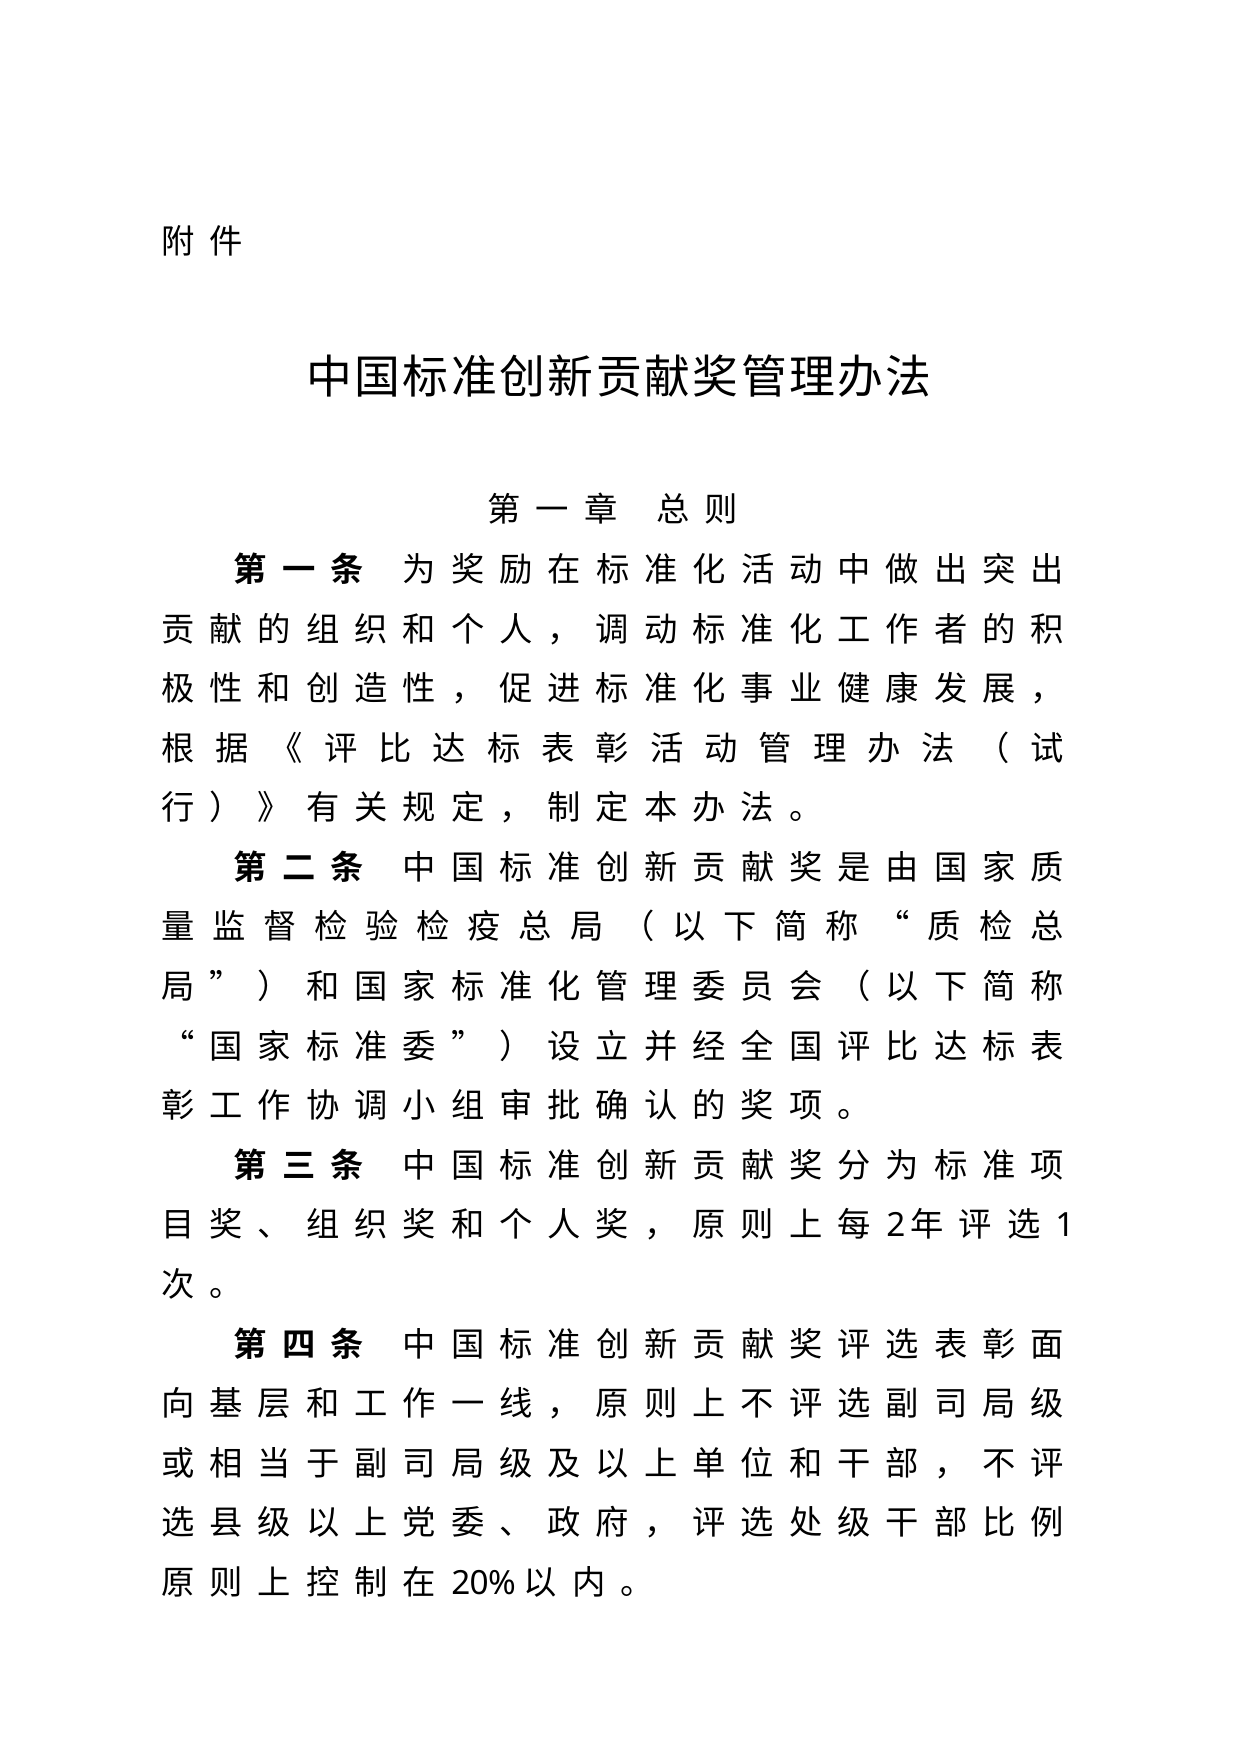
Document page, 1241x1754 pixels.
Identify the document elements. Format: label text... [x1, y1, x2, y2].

text 第四条 中国标准创新贡献奖评选表彰面向基层和工作一线，原则上不评选副司局级或相当于副司局级及以上单位和干部，不评选县级以上党委、政府，评选处级干部比例原则上控制在20%以内。 [161, 1312, 1079, 1609]
text 中国标准创新贡献奖管理办法 [161, 328, 1079, 418]
text 第一条 为奖励在标准化活动中做出突出贡献的组织和个人，调动标准化工作者的积极性和创造性，促进标准化事业健康发展，根据《评比达标表彰活动管理办法（试行）》有关规定，制定本办法。 [161, 537, 1079, 835]
text 附件 [161, 209, 1079, 269]
text 第三条 中国标准创新贡献奖分为标准项目奖、组织奖和个人奖，原则上每2年评选1次。 [161, 1133, 1079, 1312]
text 第二条 中国标准创新贡献奖是由国家质量监督检验检疫总局（以下简称“质检总局”）和国家标准化管理委员会（以下简称“国家标准委”）设立并经全国评比达标表彰工作协调小组审批确认的奖项。 [161, 835, 1079, 1133]
text 第一章 总则 [161, 477, 1079, 537]
